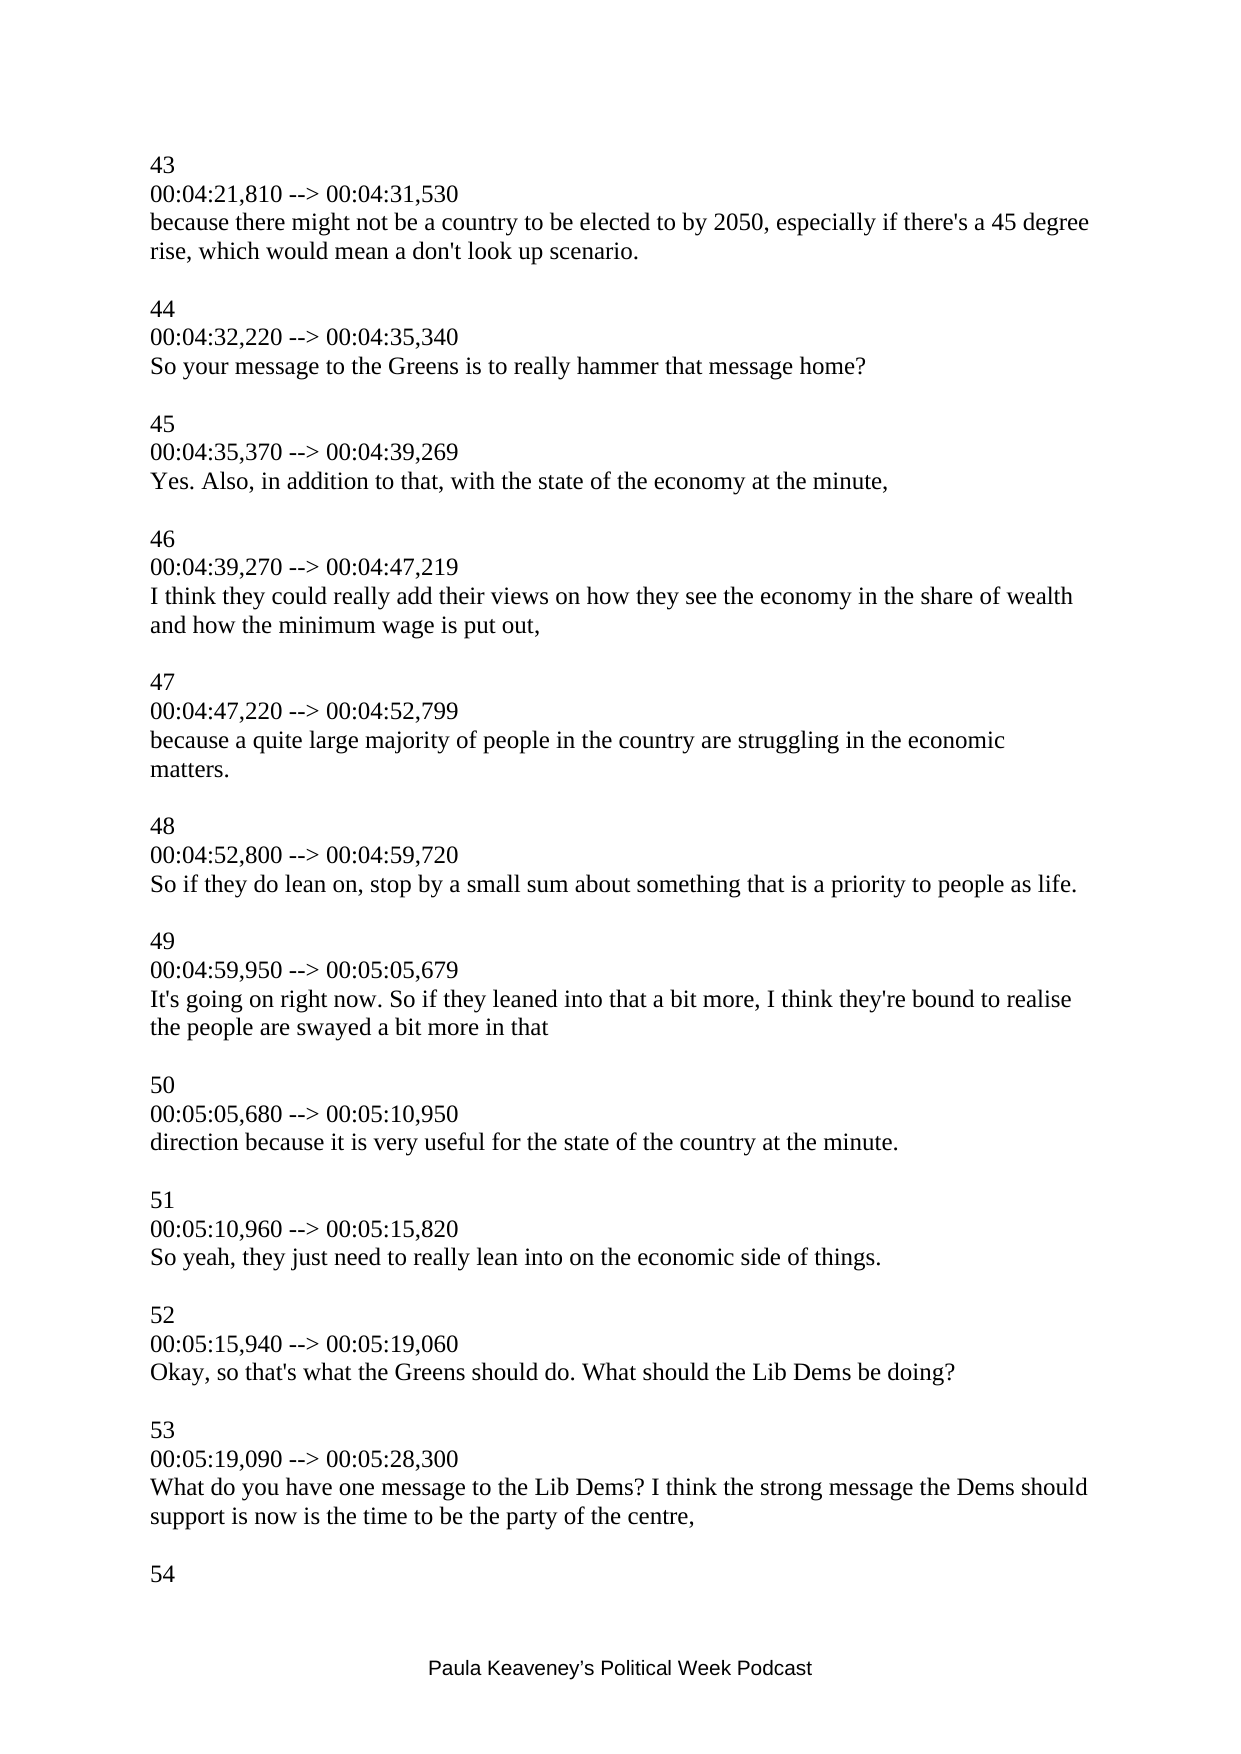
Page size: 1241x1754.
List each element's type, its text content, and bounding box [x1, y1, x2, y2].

text 00:05:05,680 --> 00:05:10,950 [150, 1099, 1090, 1127]
text 49 [150, 926, 1090, 955]
text So yeah, they just need to really lean into on the economic side of things. [150, 1242, 1090, 1271]
text It's going on right now. So if they leaned into that a bit more, I think they're bound to realise the people are swayed a bit more in that [150, 984, 1090, 1041]
text because a quite large majority of people in the country are struggling in the economic matters. [150, 725, 1090, 782]
text 00:05:19,090 --> 00:05:28,300 [150, 1444, 1090, 1472]
text 00:05:10,960 --> 00:05:15,820 [150, 1214, 1090, 1242]
text 48 [150, 811, 1090, 840]
text Yes. Also, in addition to that, with the state of the economy at the minute, [150, 466, 1090, 495]
text So if they do lean on, stop by a small sum about something that is a priority to people as life. [150, 869, 1090, 897]
text I think they could really add their views on how they see the economy in the share of wealth and how the minimum wage is put out, [150, 581, 1090, 639]
text What do you have one message to the Lib Dems? I think the strong message the Dems should support is now is the time to be the party of the centre, [150, 1472, 1090, 1530]
text 47 [150, 667, 1090, 696]
text 00:04:59,950 --> 00:05:05,679 [150, 955, 1090, 984]
text 00:05:15,940 --> 00:05:19,060 [150, 1329, 1090, 1357]
text 50 [150, 1070, 1090, 1099]
text 44 [150, 294, 1090, 322]
text 54 [150, 1559, 1090, 1587]
text 45 [150, 409, 1090, 437]
text So your message to the Greens is to really hammer that message home? [150, 351, 1090, 380]
text direction because it is very useful for the state of the country at the minute. [150, 1127, 1090, 1156]
text 00:04:47,220 --> 00:04:52,799 [150, 696, 1090, 725]
text 46 [150, 524, 1090, 552]
text 43 [150, 150, 1090, 179]
text 00:04:21,810 --> 00:04:31,530 [150, 179, 1090, 207]
text 00:04:32,220 --> 00:04:35,340 [150, 322, 1090, 351]
text Okay, so that's what the Greens should do. What should the Lib Dems be doing? [150, 1357, 1090, 1386]
text 00:04:35,370 --> 00:04:39,269 [150, 437, 1090, 466]
text 53 [150, 1415, 1090, 1444]
text 00:04:52,800 --> 00:04:59,720 [150, 840, 1090, 869]
text 51 [150, 1185, 1090, 1214]
text 52 [150, 1300, 1090, 1329]
text 00:04:39,270 --> 00:04:47,219 [150, 552, 1090, 581]
text because there might not be a country to be elected to by 2050, especially if there's a 45 degree rise, which would mean a don't look up scenario. [150, 207, 1090, 265]
